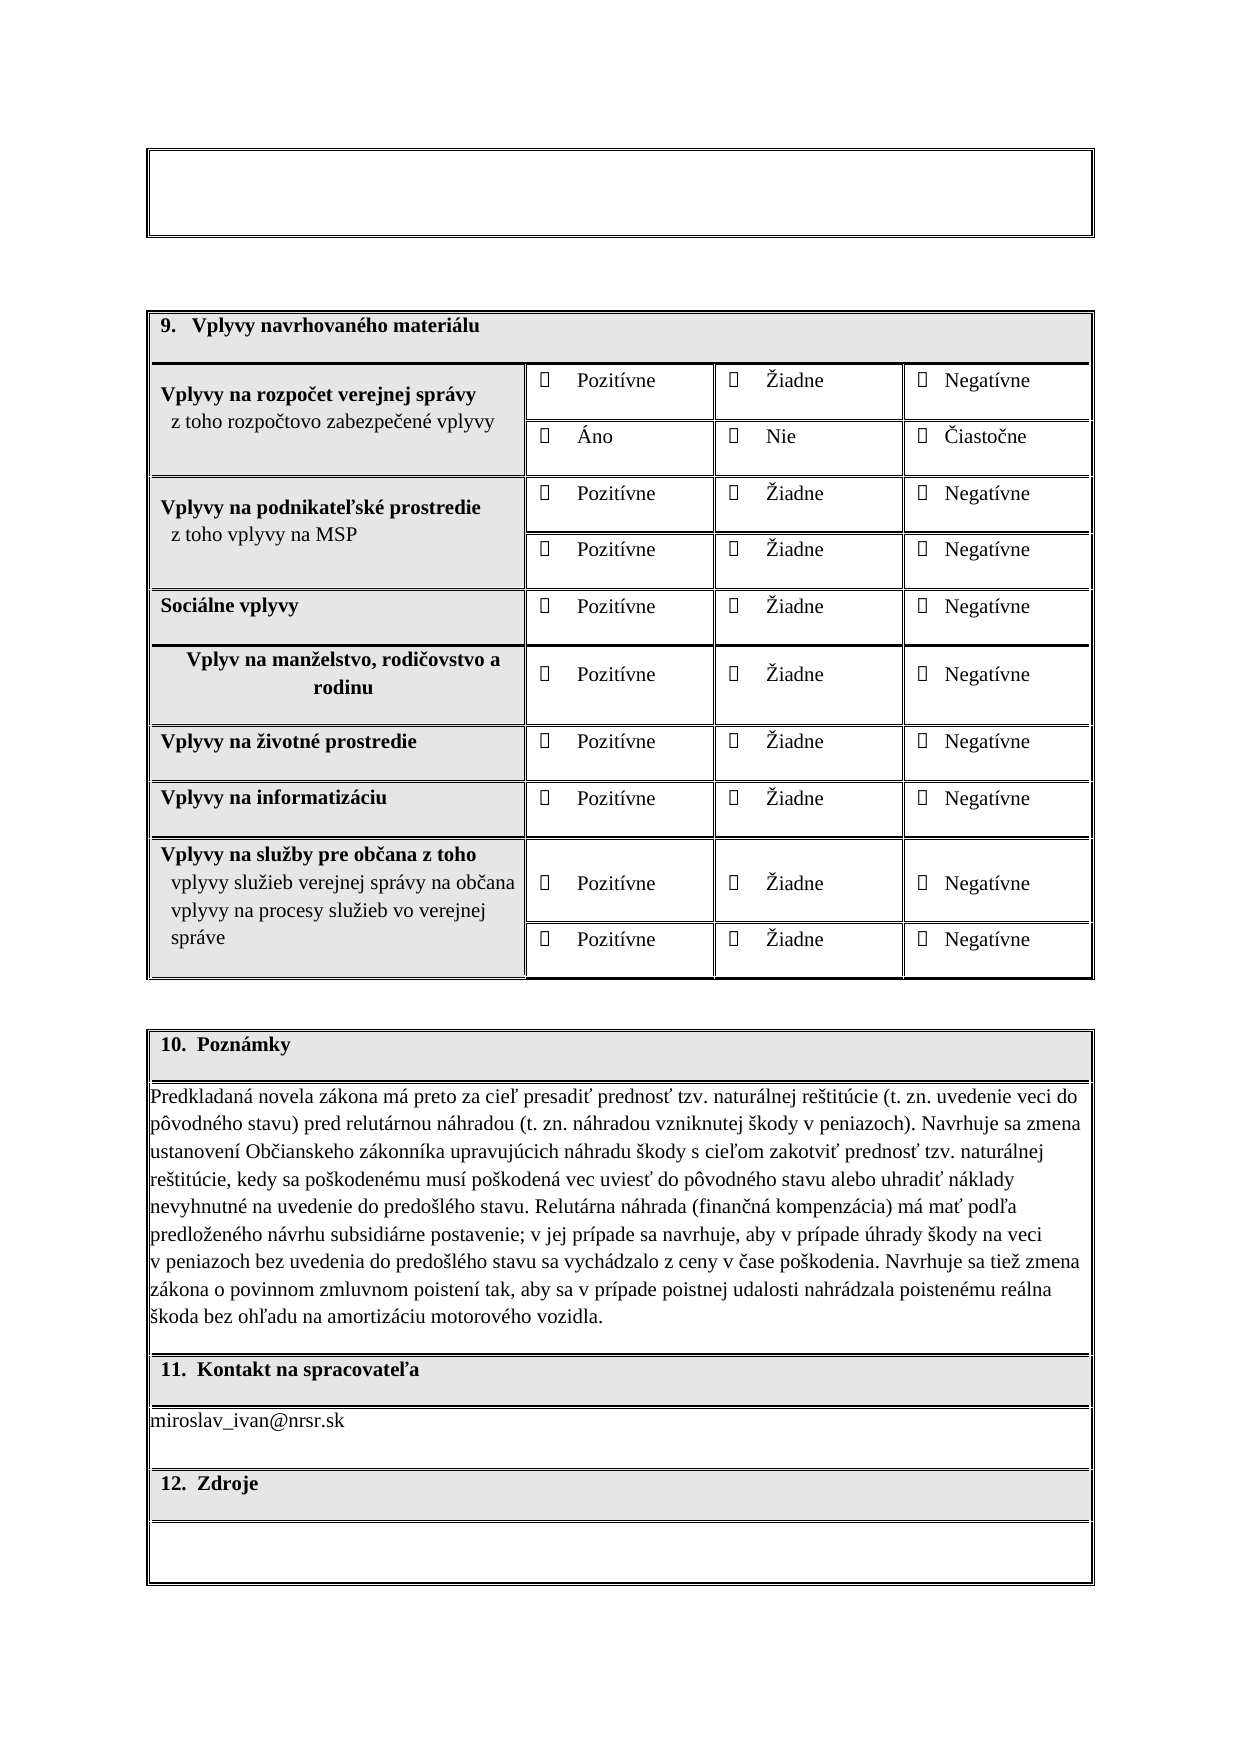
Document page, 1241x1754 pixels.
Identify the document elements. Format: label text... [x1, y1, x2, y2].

table_cell miroslav_ivan@nrsr.sk [150, 1405, 1092, 1468]
table_header 9. Vplyvy navrhovaného materiálu [150, 314, 1091, 362]
table_cell  Žiadne [716, 727, 902, 780]
table_cell  Pozitívne [527, 727, 713, 780]
table_cell  Negatívne [904, 475, 1093, 531]
table_cell  Nie [716, 422, 902, 475]
table_cell  Žiadne [716, 478, 902, 531]
table_cell  Áno [527, 422, 713, 475]
table_header 10. Poznámky [150, 1032, 1091, 1080]
table_cell Vplyvy na rozpočet verejnej správy z toho rozpočtovo zabezpečené vplyvy [150, 362, 524, 475]
table_cell Vplyv na manželstvo, rodičovstvo a rodinu [150, 644, 524, 723]
table_cell 12. Zdroje [148, 1468, 1093, 1520]
table_cell  Žiadne [716, 535, 902, 587]
table_cell  Žiadne [716, 365, 902, 418]
table_cell 11. Kontakt na spracovateľa [150, 1353, 1092, 1405]
table_cell Vplyvy na služby pre občana z toho vplyvy služieb verejnej správy na občana vplyvy na procesy služieb vo verejnej správe [150, 836, 526, 977]
table_cell Sociálne vplyvy [150, 588, 524, 644]
table_cell  Žiadne [716, 783, 902, 836]
table_cell  Negatívne [905, 724, 1092, 780]
table_cell  Žiadne [716, 647, 902, 723]
table_cell Vplyvy na životné prostredie [150, 724, 524, 780]
table_cell  Pozitívne [527, 591, 713, 644]
table_cell  Žiadne [716, 591, 902, 644]
table_cell  Žiadne [715, 924, 903, 977]
table_cell [148, 1520, 1093, 1582]
table_cell [150, 151, 1091, 235]
table_cell Vplyvy na informatizáciu [148, 780, 526, 836]
table_cell  Pozitívne [527, 365, 713, 418]
table_cell  Čiastočne [905, 419, 1092, 475]
table_cell  Pozitívne [526, 924, 714, 977]
table_cell  Pozitívne [527, 783, 713, 836]
table_cell  Negatívne [905, 588, 1092, 644]
table_cell  Negatívne [905, 362, 1091, 418]
table_cell  Negatívne [905, 836, 1092, 921]
table_cell  Negatívne [904, 921, 1093, 977]
table_cell Vplyvy na podnikateľské prostredie z toho vplyvy na MSP [148, 475, 526, 587]
table_cell  Negatívne [905, 644, 1091, 723]
table_cell  Pozitívne [527, 478, 713, 531]
table_cell Predkladaná novela zákona má preto za cieľ presadiť prednosť tzv. naturálnej reštitúcie (t. zn. uvedenie veci do pôvodného stavu) pred relutárnou náhradou (t. zn. náhradou vzniknutej škody v peniazoch). Navrhuje sa zmena ustanovení Občianskeho zákonníka upravujúcich náhradu škody s cieľom zakotviť prednosť tzv. naturálnej reštitúcie, kedy sa poškodenému musí poškodená vec uviesť do pôvodného stavu alebo uhradiť náklady nevyhnutné na uvedenie do predošlého stavu. Relutárna náhrada (finančná kompenzácia) má mať podľa predloženého návrhu subsidiárne postavenie; v jej prípade sa navrhuje, aby v prípade úhrady škody na veci v peniazoch bez uvedenia do predošlého stavu sa vychádzalo z ceny v čase poškodenia. Navrhuje sa tiež zmena zákona o povinnom zmluvnom poistení tak, aby sa v prípade poistnej udalosti nahrádzala poistenému reálna škoda bez ohľadu na amortizáciu motorového vozidla. [150, 1080, 1092, 1353]
table_cell  Negatívne [905, 531, 1092, 587]
table_cell  Pozitívne [527, 840, 713, 921]
table_cell  Žiadne [716, 840, 902, 921]
table_cell  Pozitívne [527, 535, 713, 587]
table_cell  Negatívne [904, 780, 1093, 836]
table_cell  Pozitívne [527, 647, 713, 723]
